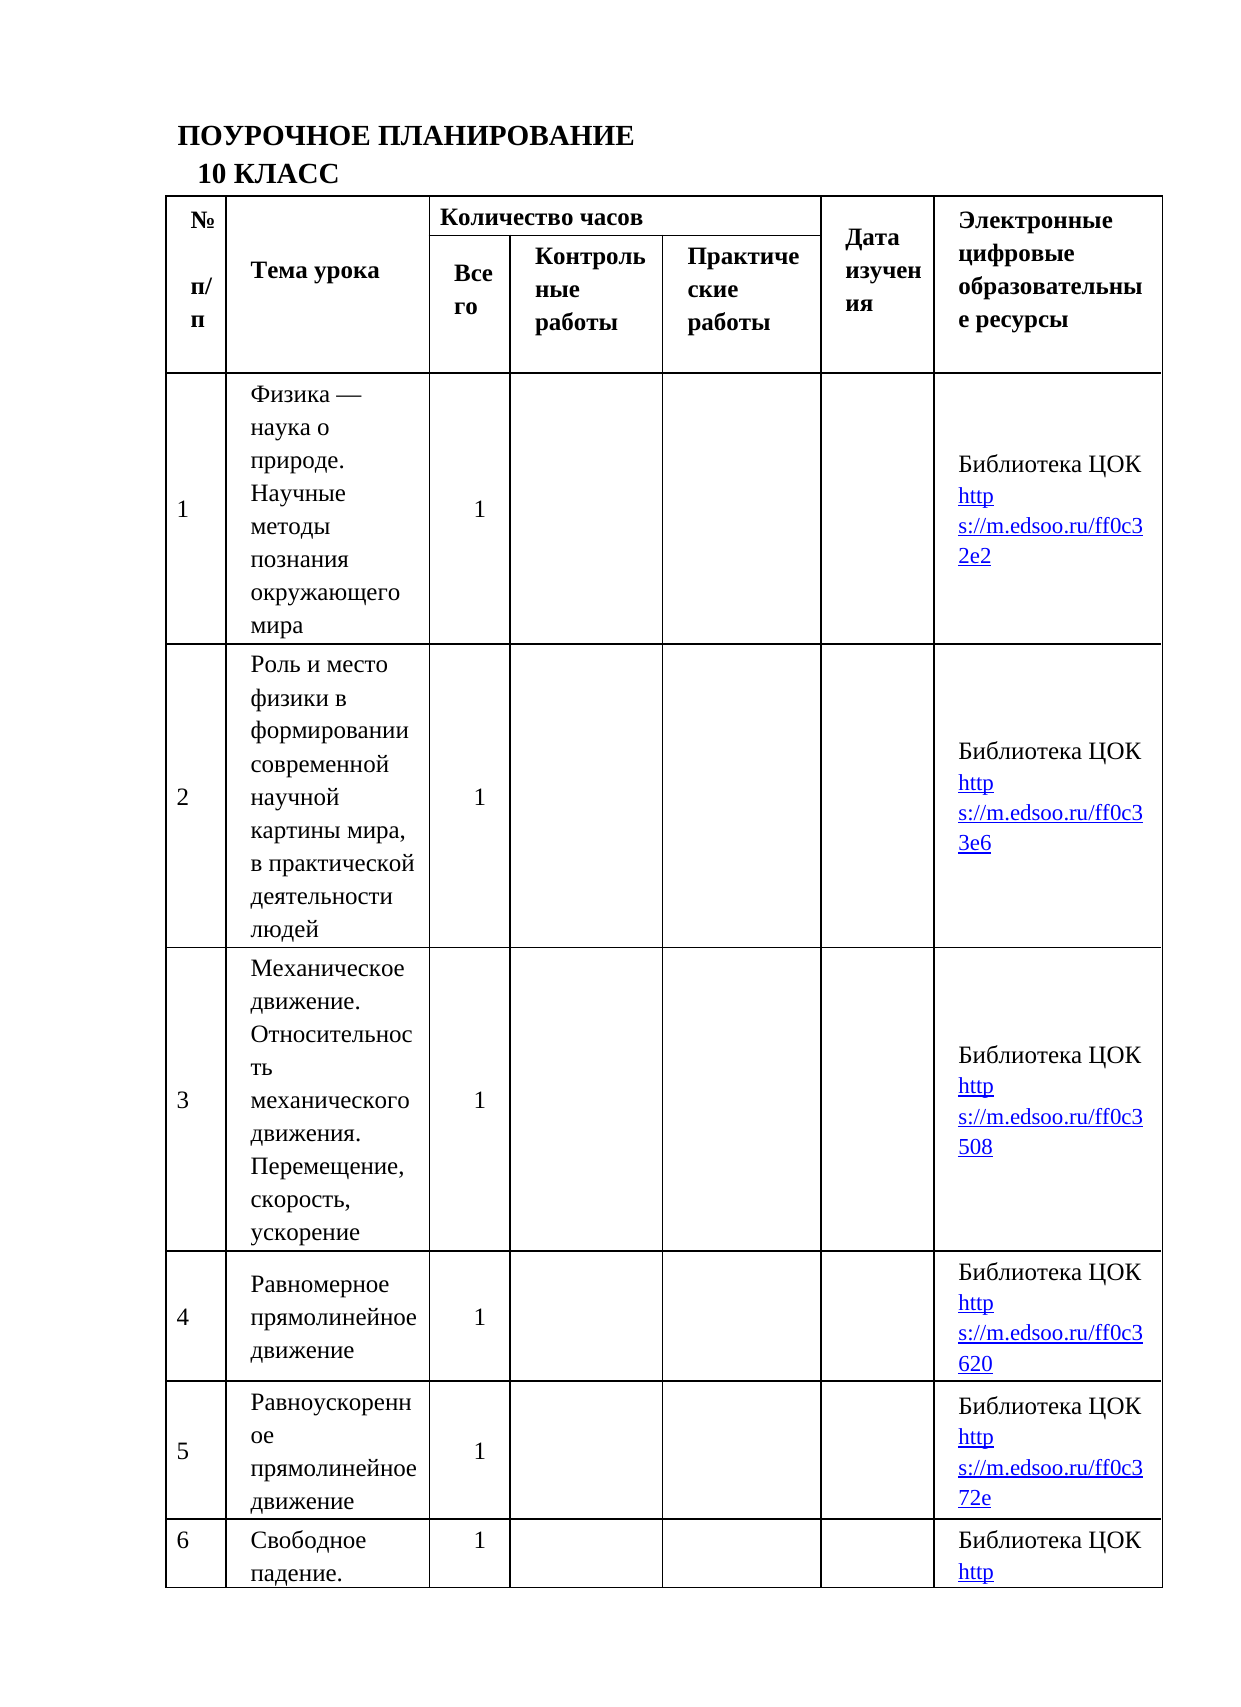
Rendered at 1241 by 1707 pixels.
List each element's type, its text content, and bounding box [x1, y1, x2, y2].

table_cell Библиотека ЦОК https://m.edsoo.ru/ff0c32e2 [935, 372, 1162, 643]
table_cell [822, 374, 933, 643]
table_cell [663, 1520, 820, 1587]
table_cell [663, 1252, 820, 1380]
text ПОУРОЧНОЕ ПЛАНИРОВАНИЕ [177, 118, 1152, 152]
table_cell Библиотека ЦОК https://m.edsoo.ru/ff0c3620 [935, 1250, 1162, 1380]
table_cell [511, 1520, 662, 1587]
table_cell [822, 948, 933, 1250]
table_cell [822, 1252, 933, 1380]
table_cell 1 [430, 1382, 509, 1518]
table_cell 6 [167, 1520, 225, 1587]
table_cell 5 [167, 1382, 225, 1518]
table_cell Всего [430, 236, 509, 372]
table_cell [663, 374, 820, 643]
table_cell [822, 645, 933, 946]
table_cell 4 [167, 1252, 225, 1380]
table_cell Библиотека ЦОК https://m.edsoo.ru/ff0c3508 [935, 946, 1162, 1250]
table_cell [227, 1520, 429, 1587]
table_cell [822, 1520, 933, 1587]
table_cell 2 [167, 645, 225, 946]
table_cell Равномерное прямолинейное движение [227, 1252, 429, 1380]
table_header № п/п [167, 197, 225, 372]
table_cell 1 [167, 374, 225, 643]
table_cell [511, 374, 662, 643]
table_cell Равноускоренное прямолинейное движение [227, 1382, 429, 1518]
table_cell [511, 948, 662, 1250]
table_cell 1 [430, 1252, 509, 1380]
table_cell [511, 645, 662, 946]
table_cell Физика — наука о природе. Научные методы познания окружающего мира [227, 374, 429, 643]
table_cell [935, 1518, 1162, 1587]
table_header Тема урока [227, 197, 429, 372]
table_cell 1 [430, 645, 509, 946]
table_cell [511, 1252, 662, 1380]
table_cell Механическое движение. Относительность механического движения. Перемещение, скорость, ускорение [227, 948, 429, 1250]
table_cell [511, 1382, 662, 1518]
table_header Дата изучения [822, 197, 933, 372]
table_cell 1 [430, 1520, 509, 1587]
table_header Электронные цифровые образовательные ресурсы [935, 197, 1162, 372]
table_cell Библиотека ЦОК https://m.edsoo.ru/ff0c372e [935, 1380, 1162, 1518]
table_cell 3 [167, 948, 225, 1250]
table_cell Практические работы [663, 236, 820, 372]
table_cell [663, 948, 820, 1250]
text 10 КЛАСС [190, 157, 1152, 190]
table_cell [822, 1382, 933, 1518]
table_cell [663, 645, 820, 946]
table_cell 1 [430, 948, 509, 1250]
table_cell [663, 1382, 820, 1518]
table_cell 1 [430, 374, 509, 643]
table_cell Роль и место физики в формировании современной научной картины мира, в практической деятельности людей [227, 645, 429, 946]
table_cell Библиотека ЦОК https://m.edsoo.ru/ff0c33e6 [935, 643, 1162, 946]
table_header Количество часов [430, 197, 820, 234]
table_cell Контрольные работы [511, 236, 662, 372]
